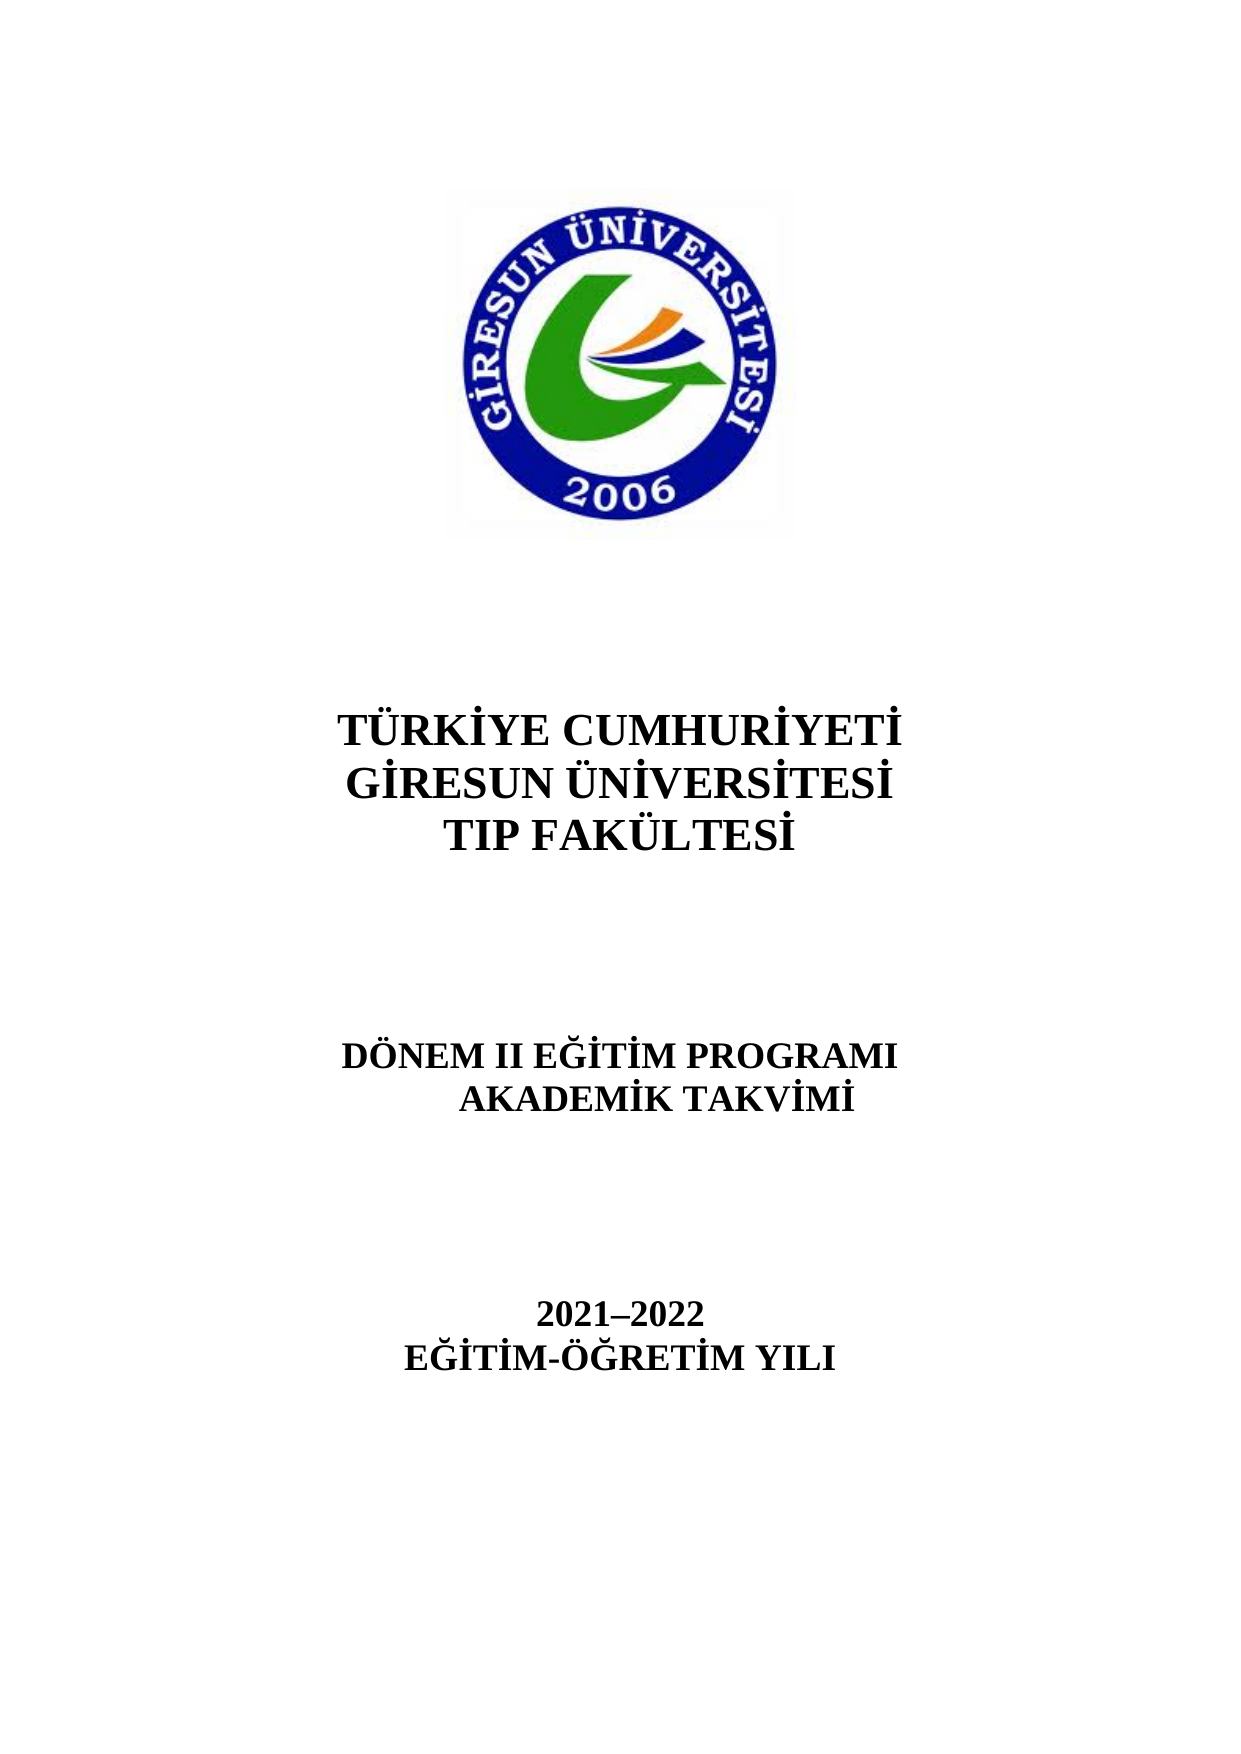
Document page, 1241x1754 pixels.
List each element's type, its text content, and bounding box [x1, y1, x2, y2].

text AKADEMİK TAKVİMİ [148, 1076, 1093, 1119]
text TÜRKİYE CUMHURİYETİ [148, 702, 1093, 755]
text DÖNEM II EĞİTİM PROGRAMI [148, 1033, 1093, 1076]
text TIP FAKÜLTESİ [148, 808, 1093, 861]
text 2021–2022 [148, 1292, 1093, 1335]
text GİRESUN ÜNİVERSİTESİ [148, 755, 1093, 808]
picture [444, 188, 796, 540]
text EĞİTİM-ÖĞRETİM YILI [148, 1335, 1093, 1378]
